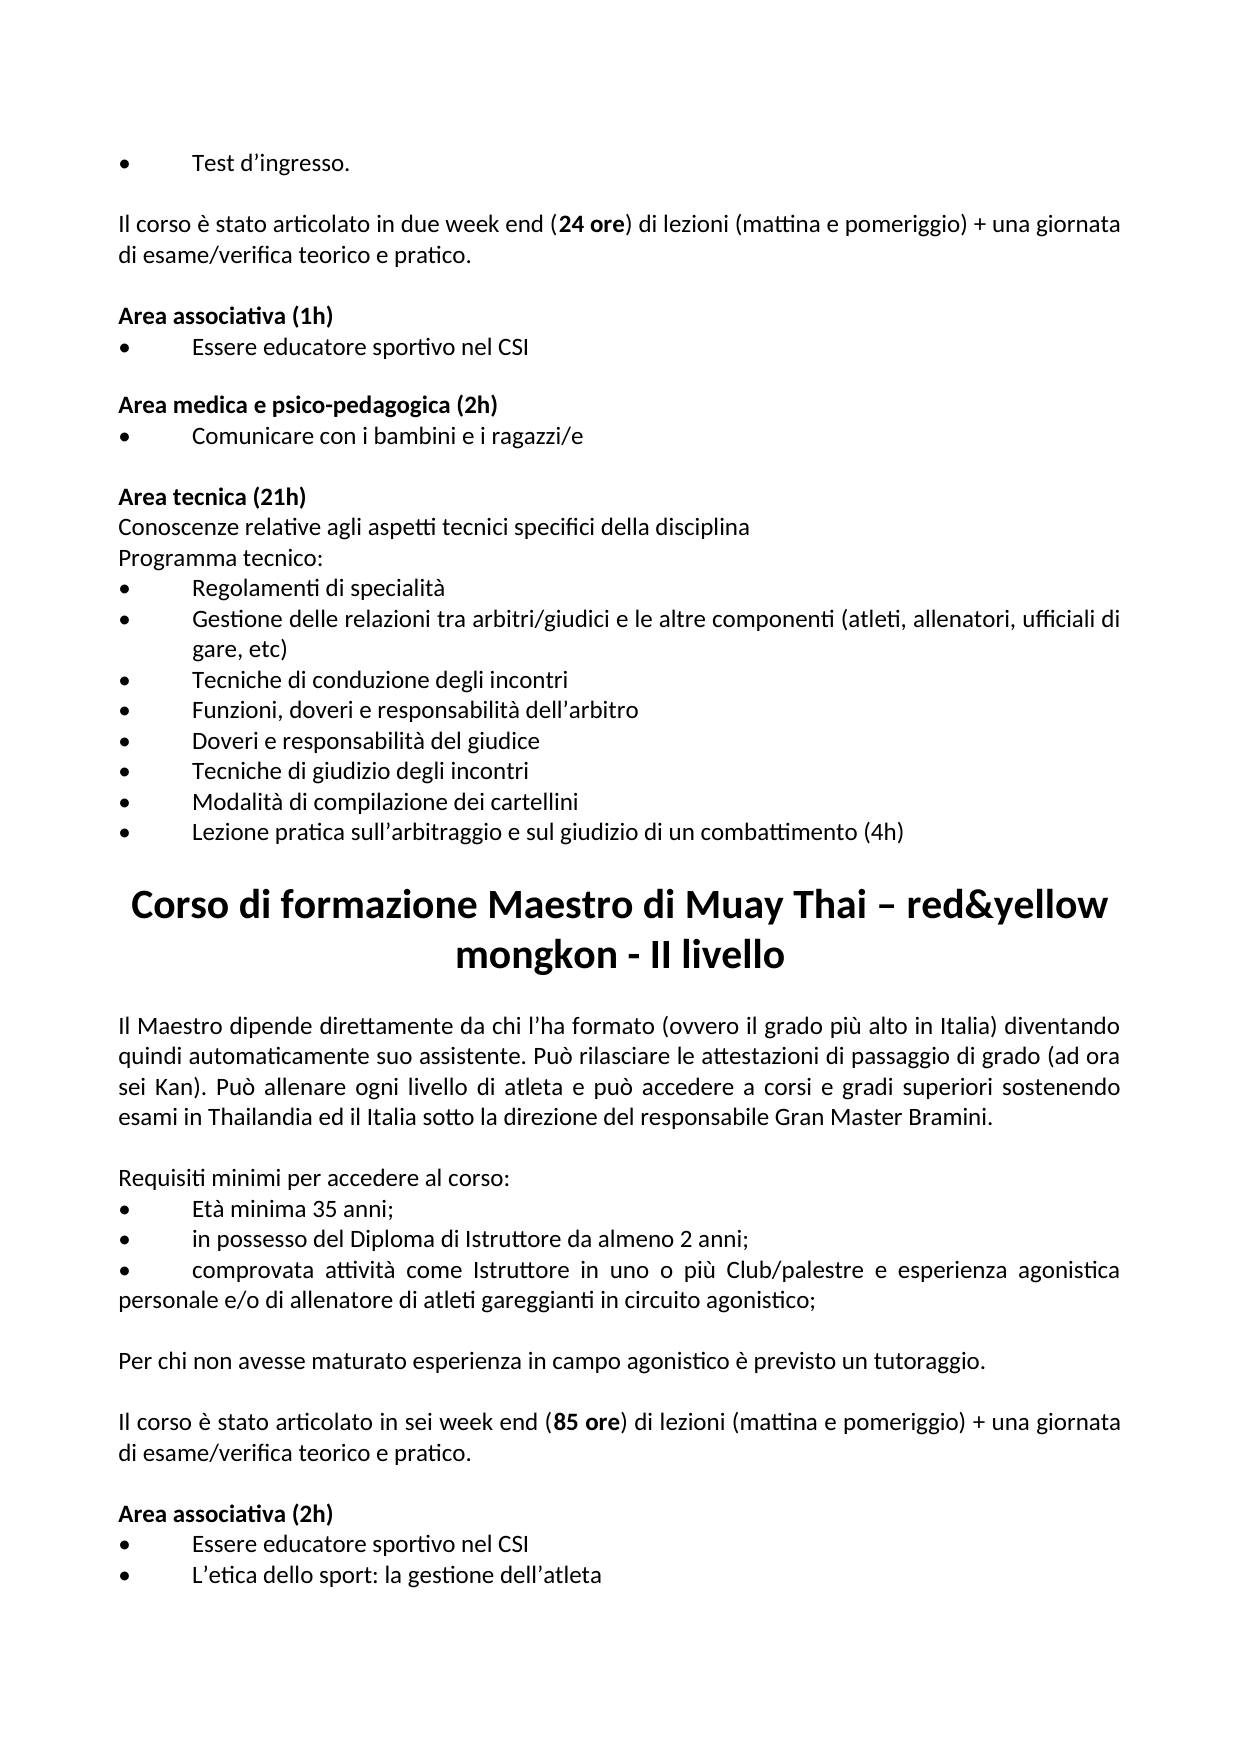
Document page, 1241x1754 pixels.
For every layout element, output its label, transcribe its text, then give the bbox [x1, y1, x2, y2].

text • L’etica dello sport: la gestione dell’atleta [118, 1559, 1122, 1590]
text • Tecniche di giudizio degli incontri [118, 756, 1122, 786]
text • Lezione pratica sull’arbitraggio e sul giudizio di un combattimento (4h) [118, 817, 1122, 847]
text • Doveri e responsabilità del giudice [118, 725, 1122, 756]
text Area tecnica (21h) [118, 481, 1122, 511]
text • Essere educatore sportivo nel CSI [118, 1529, 1122, 1559]
text • Gestione delle relazioni tra arbitri/giudici e le altre componenti (atleti, allenatori, ufficiali di gare, etc) [118, 603, 1122, 664]
text Il corso è stato articolato in due week end (24 ore) di lezioni (mattina e pomeriggio) + una giornata di esame/verifica teorico e pratico. [118, 209, 1122, 270]
text Il Maestro dipende direttamente da chi l’ha formato (ovvero il grado più alto in Italia) diventando quindi automaticamente suo assistente. Può rilasciare le attestazioni di passaggio di grado (ad ora sei Kan). Può allenare ogni livello di atleta e può accedere a corsi e gradi superiori sostenendo esami in Thailandia ed il Italia sotto la direzione del responsabile Gran Master Bramini. [118, 1010, 1122, 1132]
text • Comunicare con i bambini e i ragazzi/e [118, 420, 1122, 450]
text • Essere educatore sportivo nel CSI [118, 331, 1122, 361]
text • Tecniche di conduzione degli incontri [118, 664, 1122, 694]
text Area medica e psico-pedagogica (2h) [118, 389, 1122, 420]
text Programma tecnico: [118, 542, 1122, 572]
text Il corso è stato articolato in sei week end (85 ore) di lezioni (mattina e pomeriggio) + una giornata di esame/verifica teorico e pratico. [118, 1407, 1122, 1468]
text • Funzioni, doveri e responsabilità dell’arbitro [118, 694, 1122, 725]
text • comprovata attività come Istruttore in uno o più Club/palestre e esperienza agonistica personale e/o di allenatore di atleti gareggianti in circuito agonistico; [118, 1254, 1122, 1315]
text • in possesso del Diploma di Istruttore da almeno 2 anni; [118, 1223, 1122, 1254]
text Requisiti minimi per accedere al corso: [118, 1162, 1122, 1193]
text Per chi non avesse maturato esperienza in campo agonistico è previsto un tutoraggio. [118, 1346, 1122, 1376]
text Area associativa (1h) [118, 300, 1122, 331]
text Corso di formazione Maestro di Muay Thai – red&yellow mongkon - II livello [118, 878, 1122, 979]
text Conoscenze relative agli aspetti tecnici specifici della disciplina [118, 511, 1122, 542]
text Area associativa (2h) [118, 1498, 1122, 1529]
text • Test d’ingresso. [118, 148, 1122, 178]
text • Modalità di compilazione dei cartellini [118, 786, 1122, 817]
text • Età minima 35 anni; [118, 1193, 1122, 1223]
text • Regolamenti di specialità [118, 572, 1122, 603]
